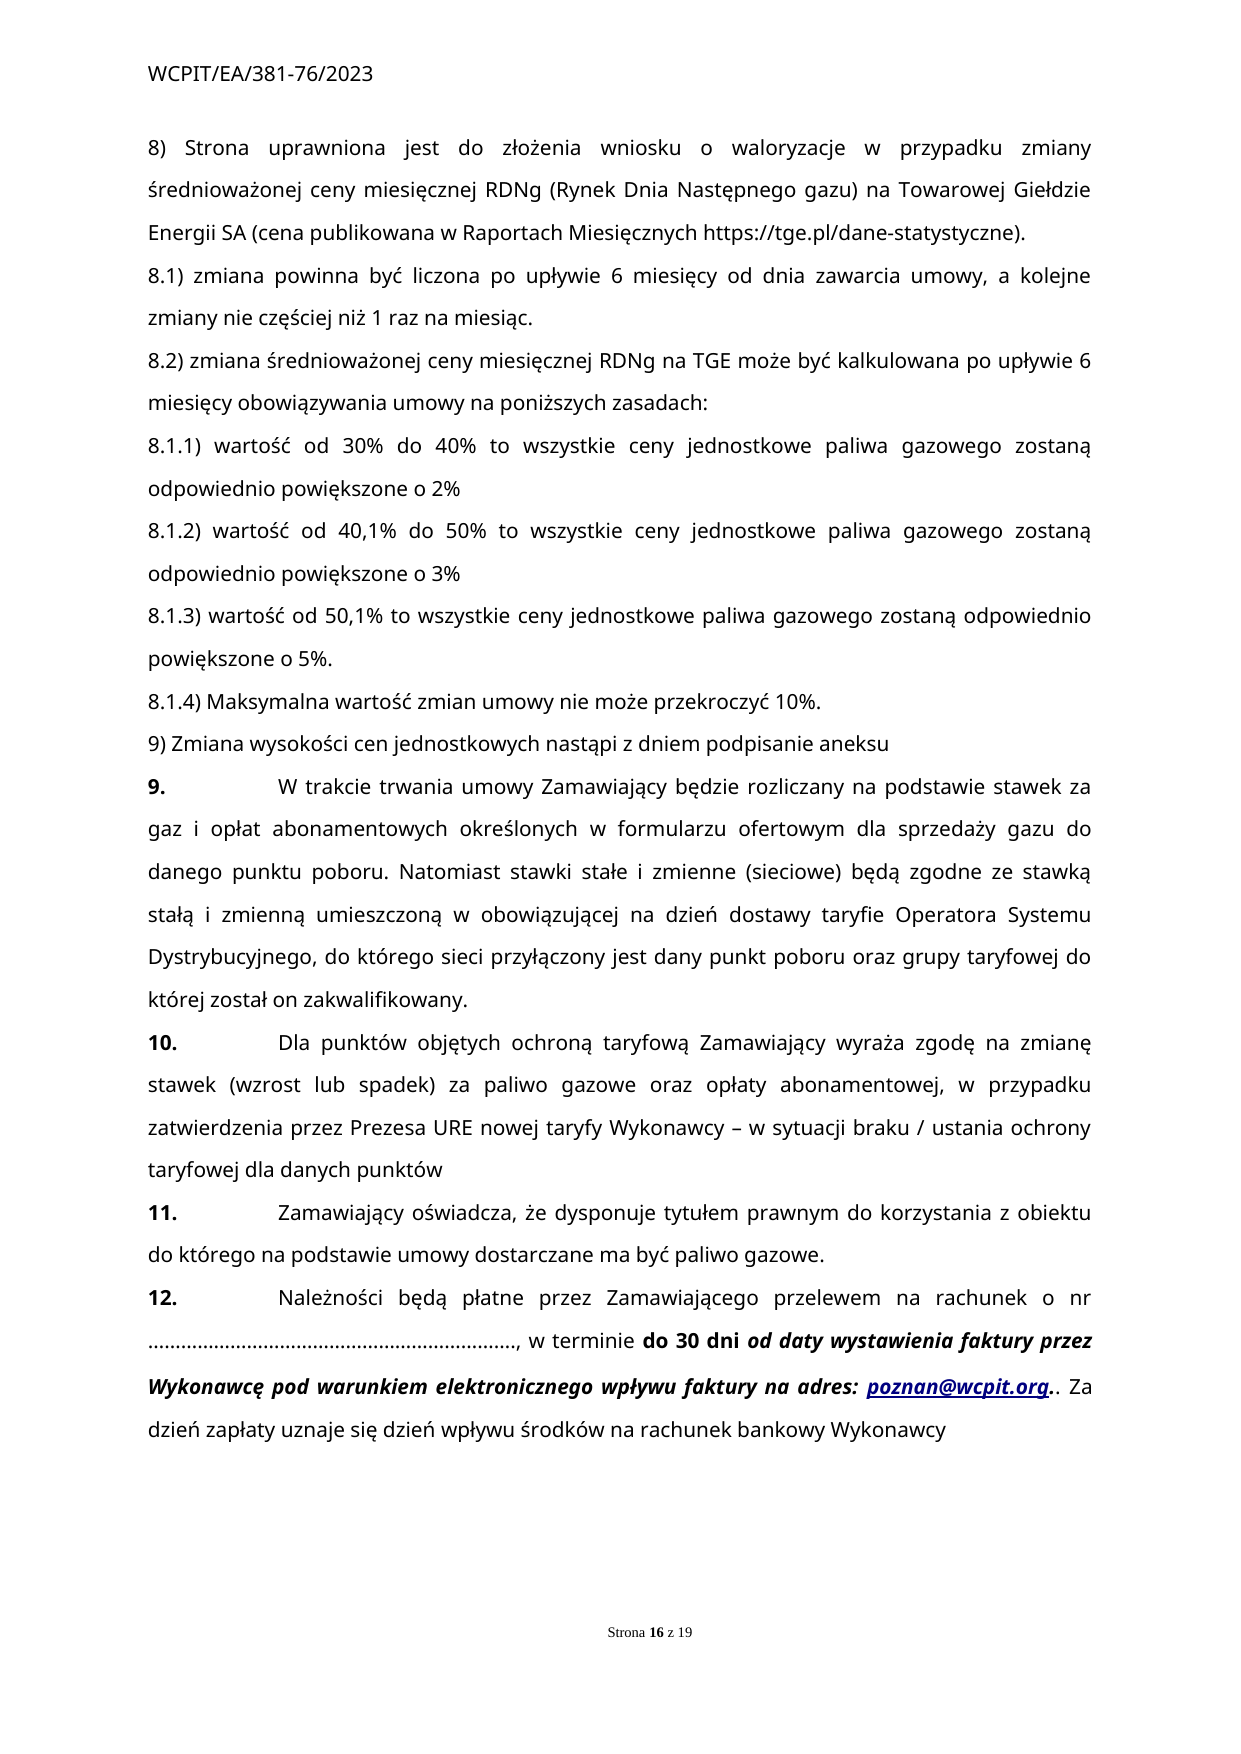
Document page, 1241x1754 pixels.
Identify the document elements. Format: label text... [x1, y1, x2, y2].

text 8.1) zmiana powinna być liczona po upływie 6 miesięcy od dnia zawarcia umowy, a kolejne zmiany nie częściej niż 1 raz na miesiąc. [148, 261, 1092, 332]
text 8.2) zmiana średnioważonej ceny miesięcznej RDNg na TGE może być kalkulowana po upływie 6 miesięcy obowiązywania umowy na poniższych zasadach: [148, 346, 1092, 417]
text 8.1.2) wartość od 40,1% do 50% to wszystkie ceny jednostkowe paliwa gazowego zostaną odpowiednio powiększone o 3% [148, 516, 1092, 587]
text 8.1.4) Maksymalna wartość zmian umowy nie może przekroczyć 10%. [148, 687, 1092, 715]
list Dla punktów objętych ochroną taryfową Zamawiający wyraża zgodę na zmianę stawek (wzrost lub spadek) za paliwo gazowe oraz opłaty abonamentowej, w przypadku zatwierdzenia przez Prezesa URE nowej taryfy Wykonawcy – w sytuacji braku / ustania ochrony taryfowej dla danych punktów [148, 1028, 1092, 1184]
text 9) Zmiana wysokości cen jednostkowych nastąpi z dniem podpisanie aneksu [148, 729, 1092, 758]
list Należności będą płatne przez Zamawiającego przelewem na rachunek o nr …………………………………………………………., w terminie do 30 dni od daty wystawienia faktury przez Wykonawcę pod warunkiem elektronicznego wpływu faktury na adres: poznan@wcpit.org.. Za dzień zapłaty uznaje się dzień wpływu środków na rachunek bankowy Wykonawcy [148, 1283, 1092, 1444]
list Zamawiający oświadcza, że dysponuje tytułem prawnym do korzystania z obiektu do którego na podstawie umowy dostarczane ma być paliwo gazowe. [148, 1198, 1092, 1269]
text 8.1.3) wartość od 50,1% to wszystkie ceny jednostkowe paliwa gazowego zostaną odpowiednio powiększone o 5%. [148, 602, 1092, 673]
list W trakcie trwania umowy Zamawiający będzie rozliczany na podstawie stawek za gaz i opłat abonamentowych określonych w formularzu ofertowym dla sprzedaży gazu do danego punktu poboru. Natomiast stawki stałe i zmienne (sieciowe) będą zgodne ze stawką stałą i zmienną umieszczoną w obowiązującej na dzień dostawy taryfie Operatora Systemu Dystrybucyjnego, do którego sieci przyłączony jest dany punkt poboru oraz grupy taryfowej do której został on zakwalifikowany. [148, 772, 1092, 1013]
text 8.1.1) wartość od 30% do 40% to wszystkie ceny jednostkowe paliwa gazowego zostaną odpowiednio powiększone o 2% [148, 431, 1092, 502]
text 8) Strona uprawniona jest do złożenia wniosku o waloryzacje w przypadku zmiany średnioważonej ceny miesięcznej RDNg (Rynek Dnia Następnego gazu) na Towarowej Giełdzie Energii SA (cena publikowana w Raportach Miesięcznych https://tge.pl/dane-statystyczne). [148, 133, 1092, 247]
